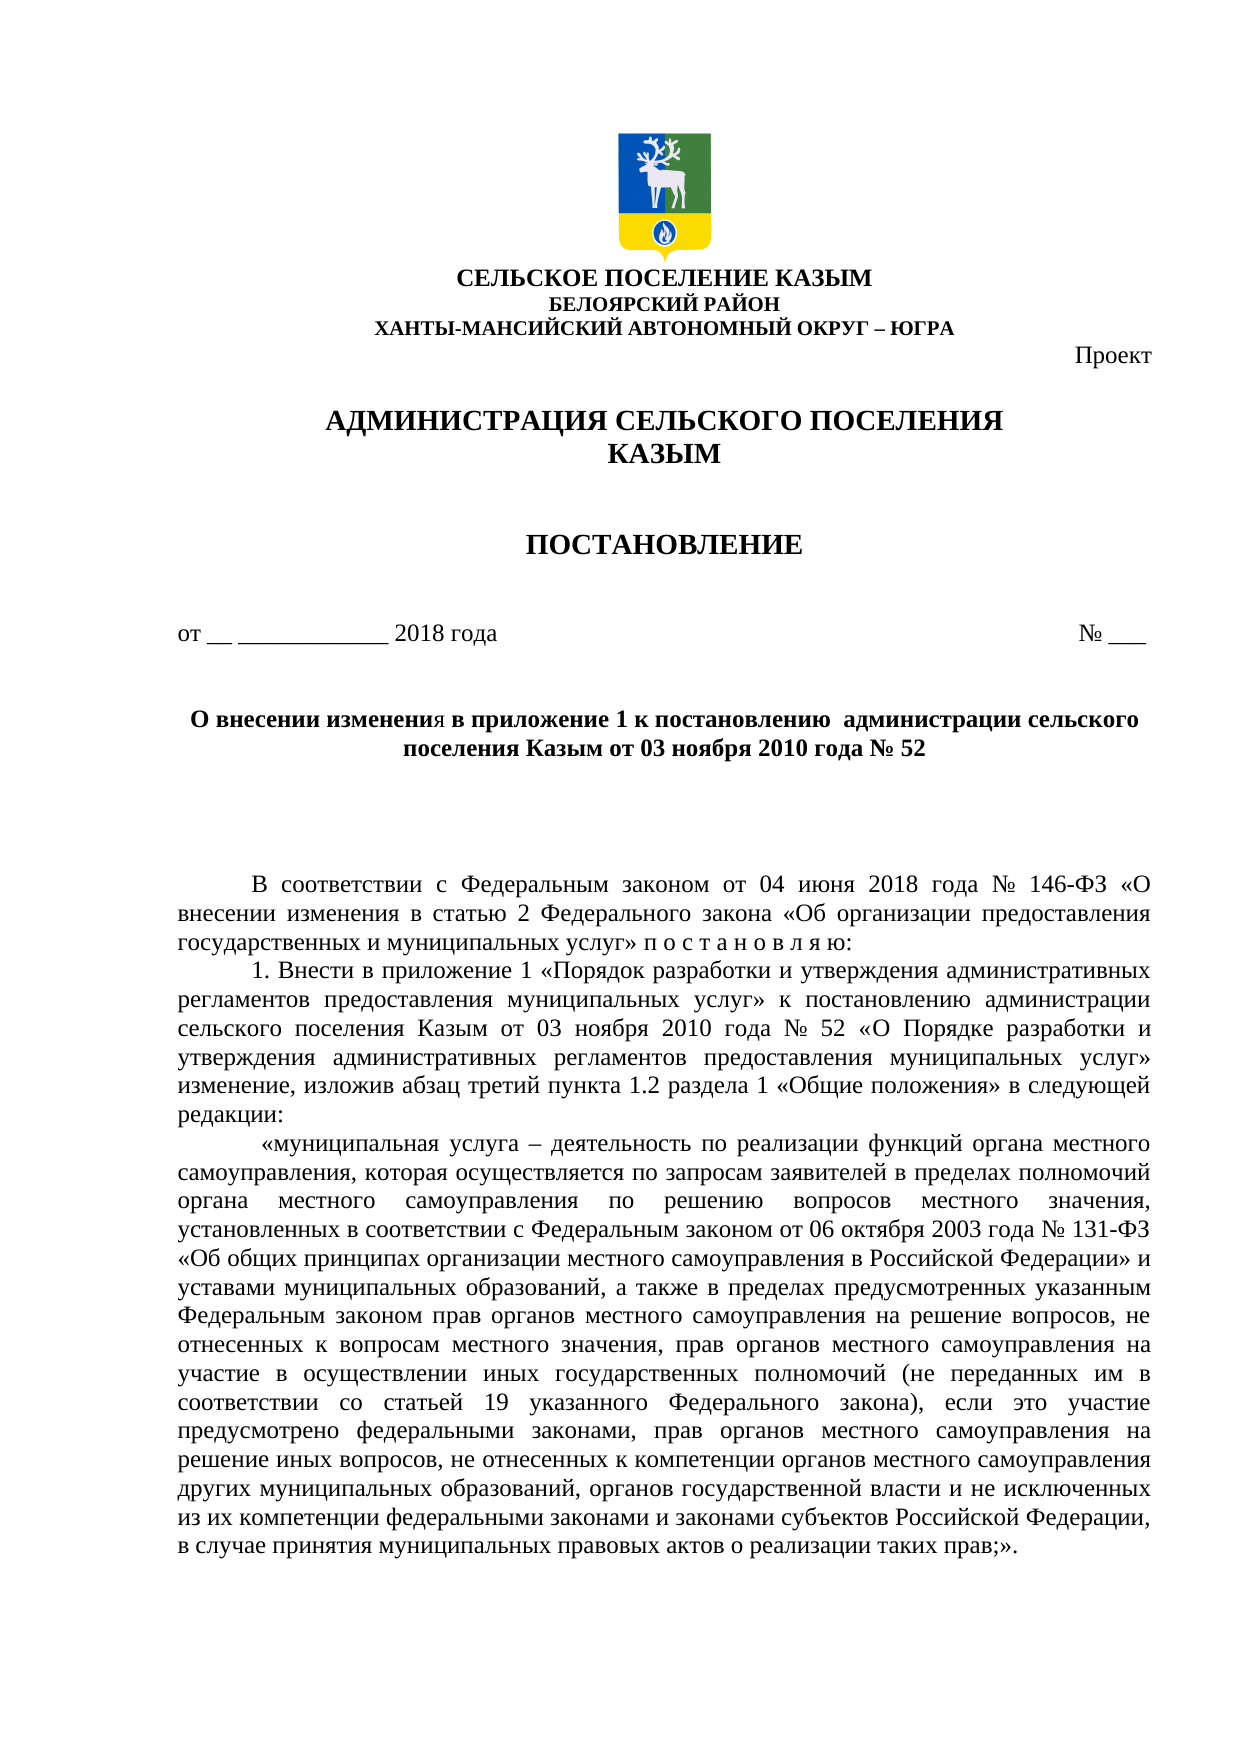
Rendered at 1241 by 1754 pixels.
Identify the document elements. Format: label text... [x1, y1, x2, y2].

text БЕЛОЯРСКИЙ РАЙОН [177, 292, 1152, 316]
subtitle «муниципальная услуга – деятельность по реализации функций органа местного самоуправления, которая осуществляется по запросам заявителей в пределах полномочий органа местного самоуправления по решению вопросов местного значения, установленных в соответствии с Федеральным законом от 06 октября 2003 года № 131-ФЗ «Об общих принципах организации местного самоуправления в Российской Федерации» и уставами муниципальных образований, а также в пределах предусмотренных указанным Федеральным законом прав органов местного самоуправления на решение вопросов, не отнесенных к вопросам местного значения, прав органов местного самоуправления на участие в осуществлении иных государственных полномочий (не переданных им в соответствии со статьей 19 указанного Федерального закона), если это участие предусмотрено федеральными законами, прав органов местного самоуправления на решение иных вопросов, не отнесенных к компетенции органов местного самоуправления других муниципальных образований, органов государственной власти и не исключенных из их компетенции федеральными законами и законами субъектов Российской Федерации, в случае принятия муниципальных правовых актов о реализации таких прав;». [177, 1128, 1152, 1559]
text ПОСТАНОВЛЕНИЕ [177, 527, 1152, 561]
text СЕЛЬСКОЕ ПОСЕЛЕНИЕ КАЗЫМ [177, 263, 1152, 292]
subtitle АДМИНИСТРАЦИЯ СЕЛЬСКОГО ПОСЕЛЕНИЯ [177, 403, 1152, 436]
subtitle 1. Внести в приложение 1 «Порядок разработки и утверждения административных регламентов предоставления муниципальных услуг» к постановлению администрации сельского поселения Казым от 03 ноября 2010 года № 52 «О Порядке разработки и утверждения административных регламентов предоставления муниципальных услуг» изменение, изложив абзац третий пункта 1.2 раздела 1 «Общие положения» в следующей редакции: [177, 955, 1152, 1128]
text Проект [177, 340, 1152, 369]
subtitle ХАНТЫ-МАНСИЙСКИЙ АВТОНОМНЫЙ ОКРУГ – ЮГРА [177, 316, 1152, 340]
picture [616, 118, 713, 264]
subtitle КАЗЫМ [177, 436, 1152, 470]
text от __ ____________ 2018 года № ___ [177, 618, 1152, 647]
text В соответствии с Федеральным законом от 04 июня 2018 года № 146-ФЗ «О внесении изменения в статью 2 Федерального закона «Об организации предоставления государственных и муниципальных услуг» п о с т а н о в л я ю: [177, 869, 1152, 955]
title О внесении изменения в приложение 1 к постановлению администрации сельского поселения Казым от 03 ноября 2010 года № 52 [177, 704, 1152, 762]
